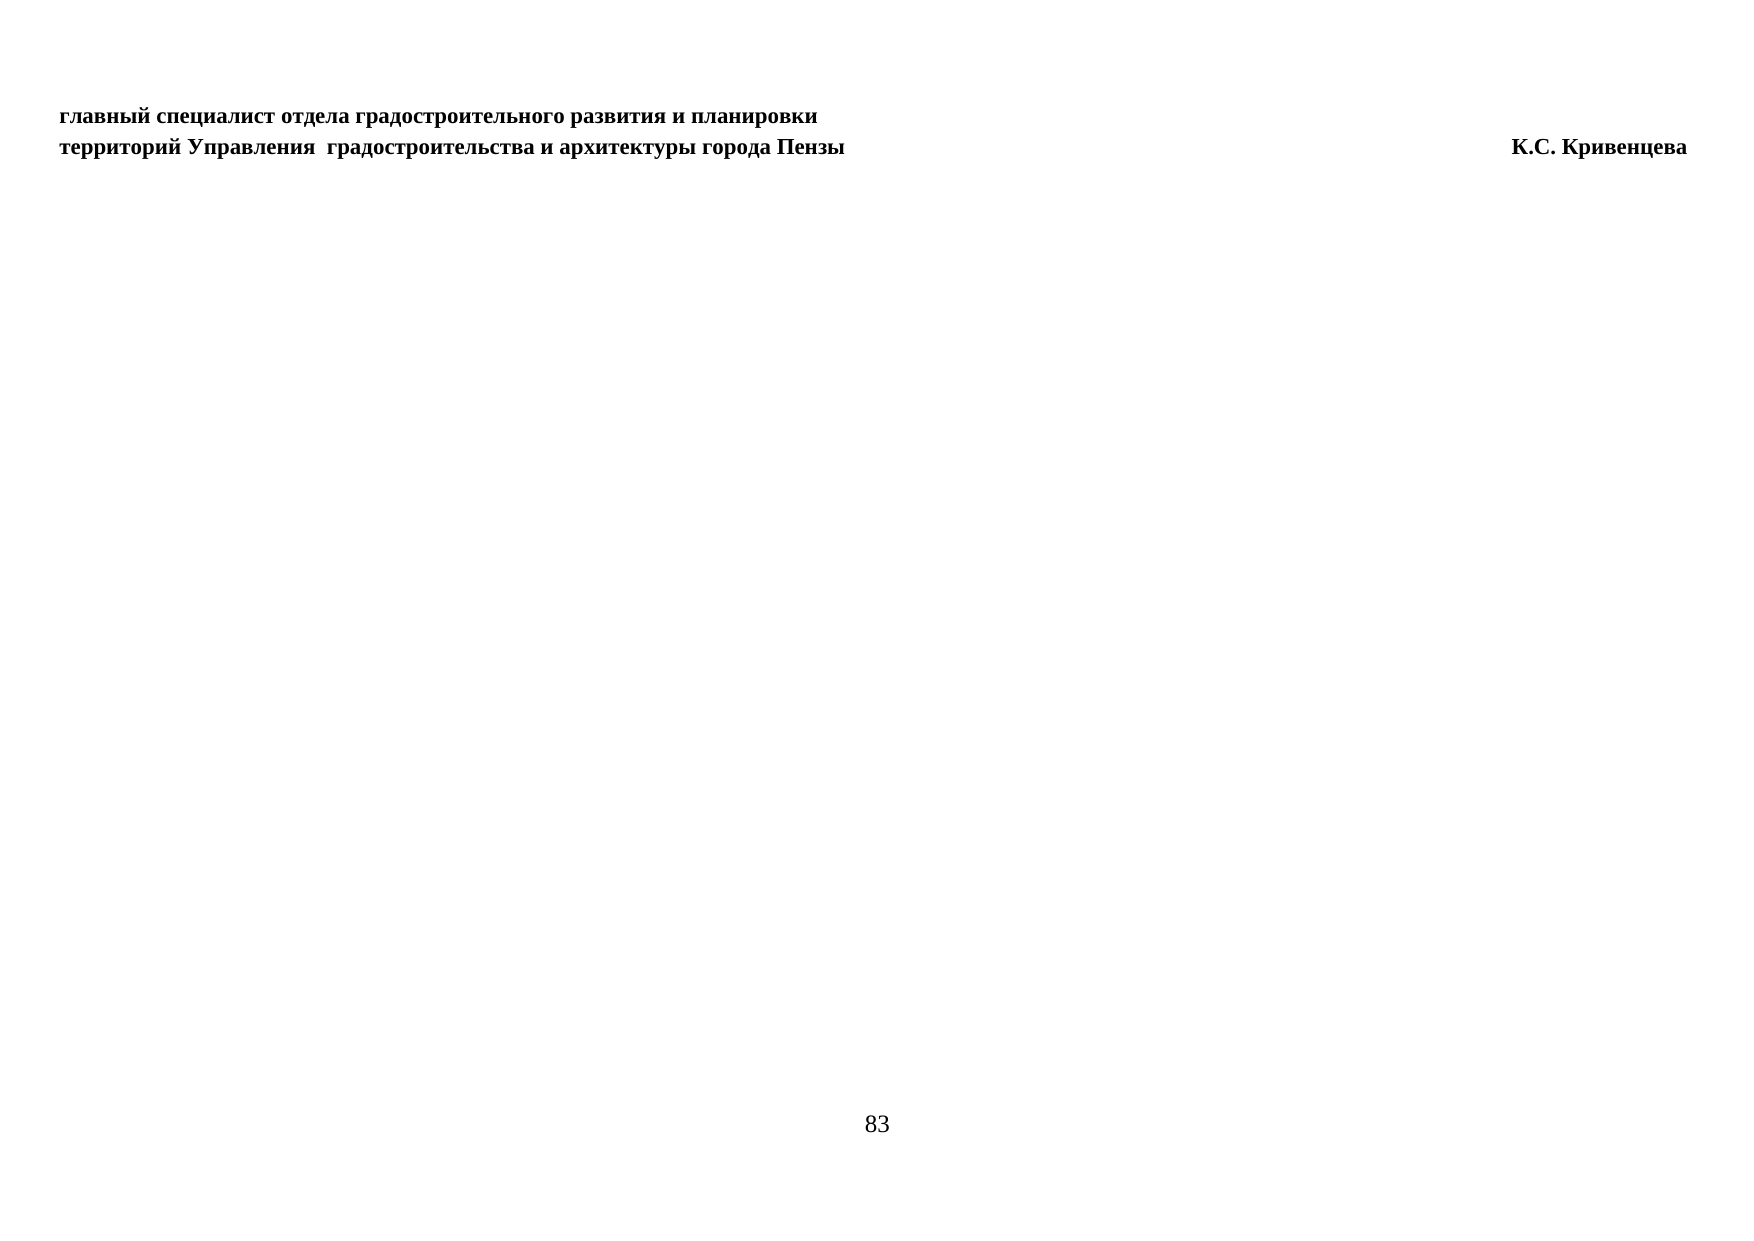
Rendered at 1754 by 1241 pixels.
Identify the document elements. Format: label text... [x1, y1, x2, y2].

text территорий Управления градостроительства и архитектуры города Пензы К.С. Кривенцева [59, 133, 1698, 159]
text главный специалист отдела градостроительного развития и планировки [59, 102, 1698, 129]
